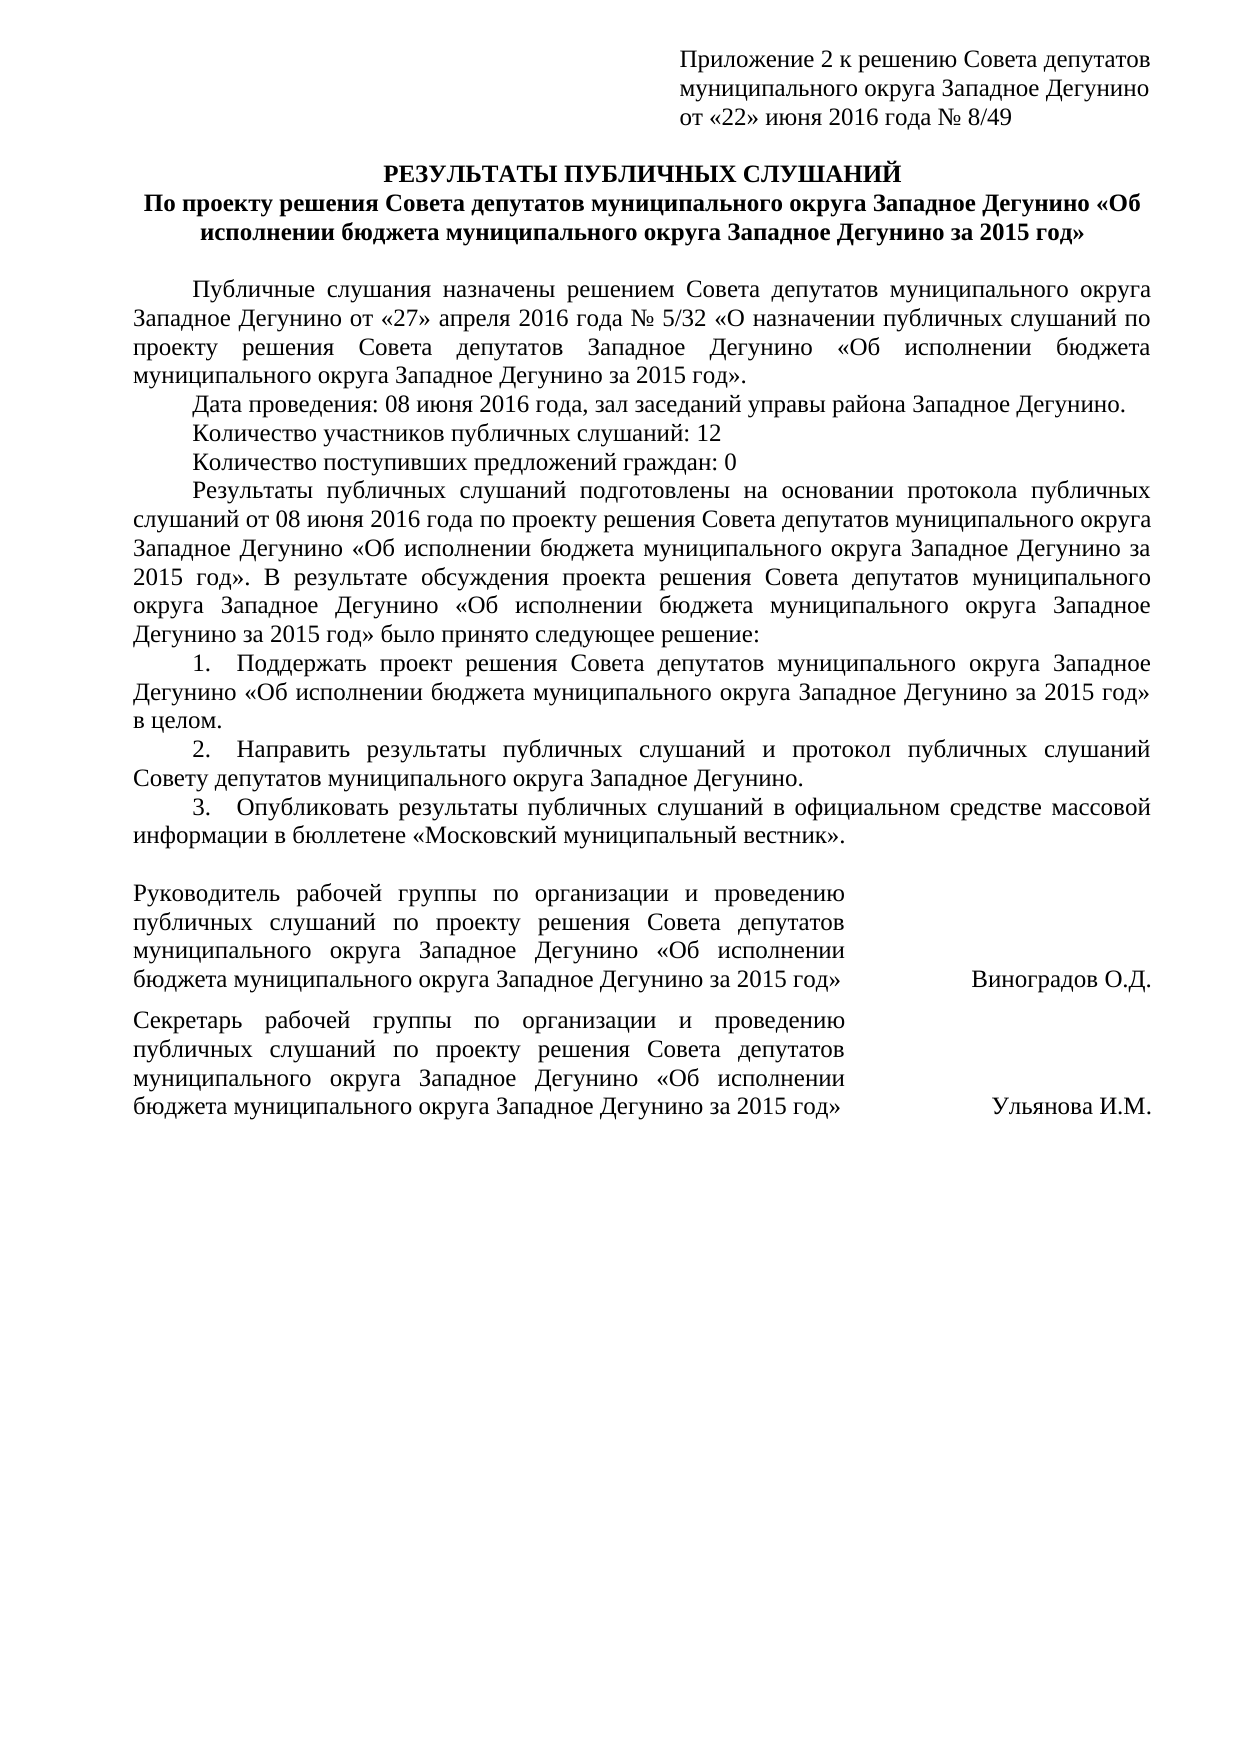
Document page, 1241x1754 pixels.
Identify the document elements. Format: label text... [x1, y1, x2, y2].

list Опубликовать результаты публичных слушаний в официальном средстве массовой информации в бюллетене «Московский муниципальный вестник». [133, 792, 1152, 849]
text Публичные слушания назначены решением Совета депутатов муниципального округа Западное Дегунино от «27» апреля 2016 года № 5/32 «О назначении публичных слушаний по проекту решения Совета депутатов Западное Дегунино «Об исполнении бюджета муниципального округа Западное Дегунино за 2015 год». [133, 274, 1152, 389]
title РЕЗУЛЬТАТЫ ПУБЛИЧНЫХ СЛУШАНИЙ [133, 159, 1152, 188]
table_cell Секретарь рабочей группы по организации и проведению публичных слушаний по проекту решения Совета депутатов муниципального округа Западное Дегунино «Об исполнении бюджета муниципального округа Западное Дегунино за 2015 год» [122, 1005, 934, 1120]
text Дата проведения: 08 июня 2016 года, зал заседаний управы района Западное Дегунино. [133, 389, 1152, 418]
text Количество поступивших предложений граждан: 0 [133, 447, 1152, 476]
text По проекту решения Совета депутатов муниципального округа Западное Дегунино «Об исполнении бюджета муниципального округа Западное Дегунино за 2015 год» [133, 188, 1152, 246]
table_header Виноградов О.Д. [934, 878, 1163, 1005]
table_cell Ульянова И.М. [934, 1005, 1163, 1120]
list Направить результаты публичных слушаний и протокол публичных слушаний Совету депутатов муниципального округа Западное Дегунино. [133, 734, 1152, 792]
text от «22» июня 2016 года № 8/49 [679, 102, 1152, 131]
text Приложение 2 к решению Совета депутатов муниципального округа Западное Дегунино [679, 44, 1152, 102]
table_header Руководитель рабочей группы по организации и проведению публичных слушаний по проекту решения Совета депутатов муниципального округа Западное Дегунино «Об исполнении бюджета муниципального округа Западное Дегунино за 2015 год» [122, 878, 934, 1005]
text Результаты публичных слушаний подготовлены на основании протокола публичных слушаний от 08 июня 2016 года по проекту решения Совета депутатов муниципального округа Западное Дегунино «Об исполнении бюджета муниципального округа Западное Дегунино за 2015 год». В результате обсуждения проекта решения Совета депутатов муниципального округа Западное Дегунино «Об исполнении бюджета муниципального округа Западное Дегунино за 2015 год» было принято следующее решение: [133, 476, 1152, 648]
list Поддержать проект решения Совета депутатов муниципального округа Западное Дегунино «Об исполнении бюджета муниципального округа Западное Дегунино за 2015 год» в целом. [133, 648, 1152, 734]
text Количество участников публичных слушаний: 12 [133, 418, 1152, 447]
